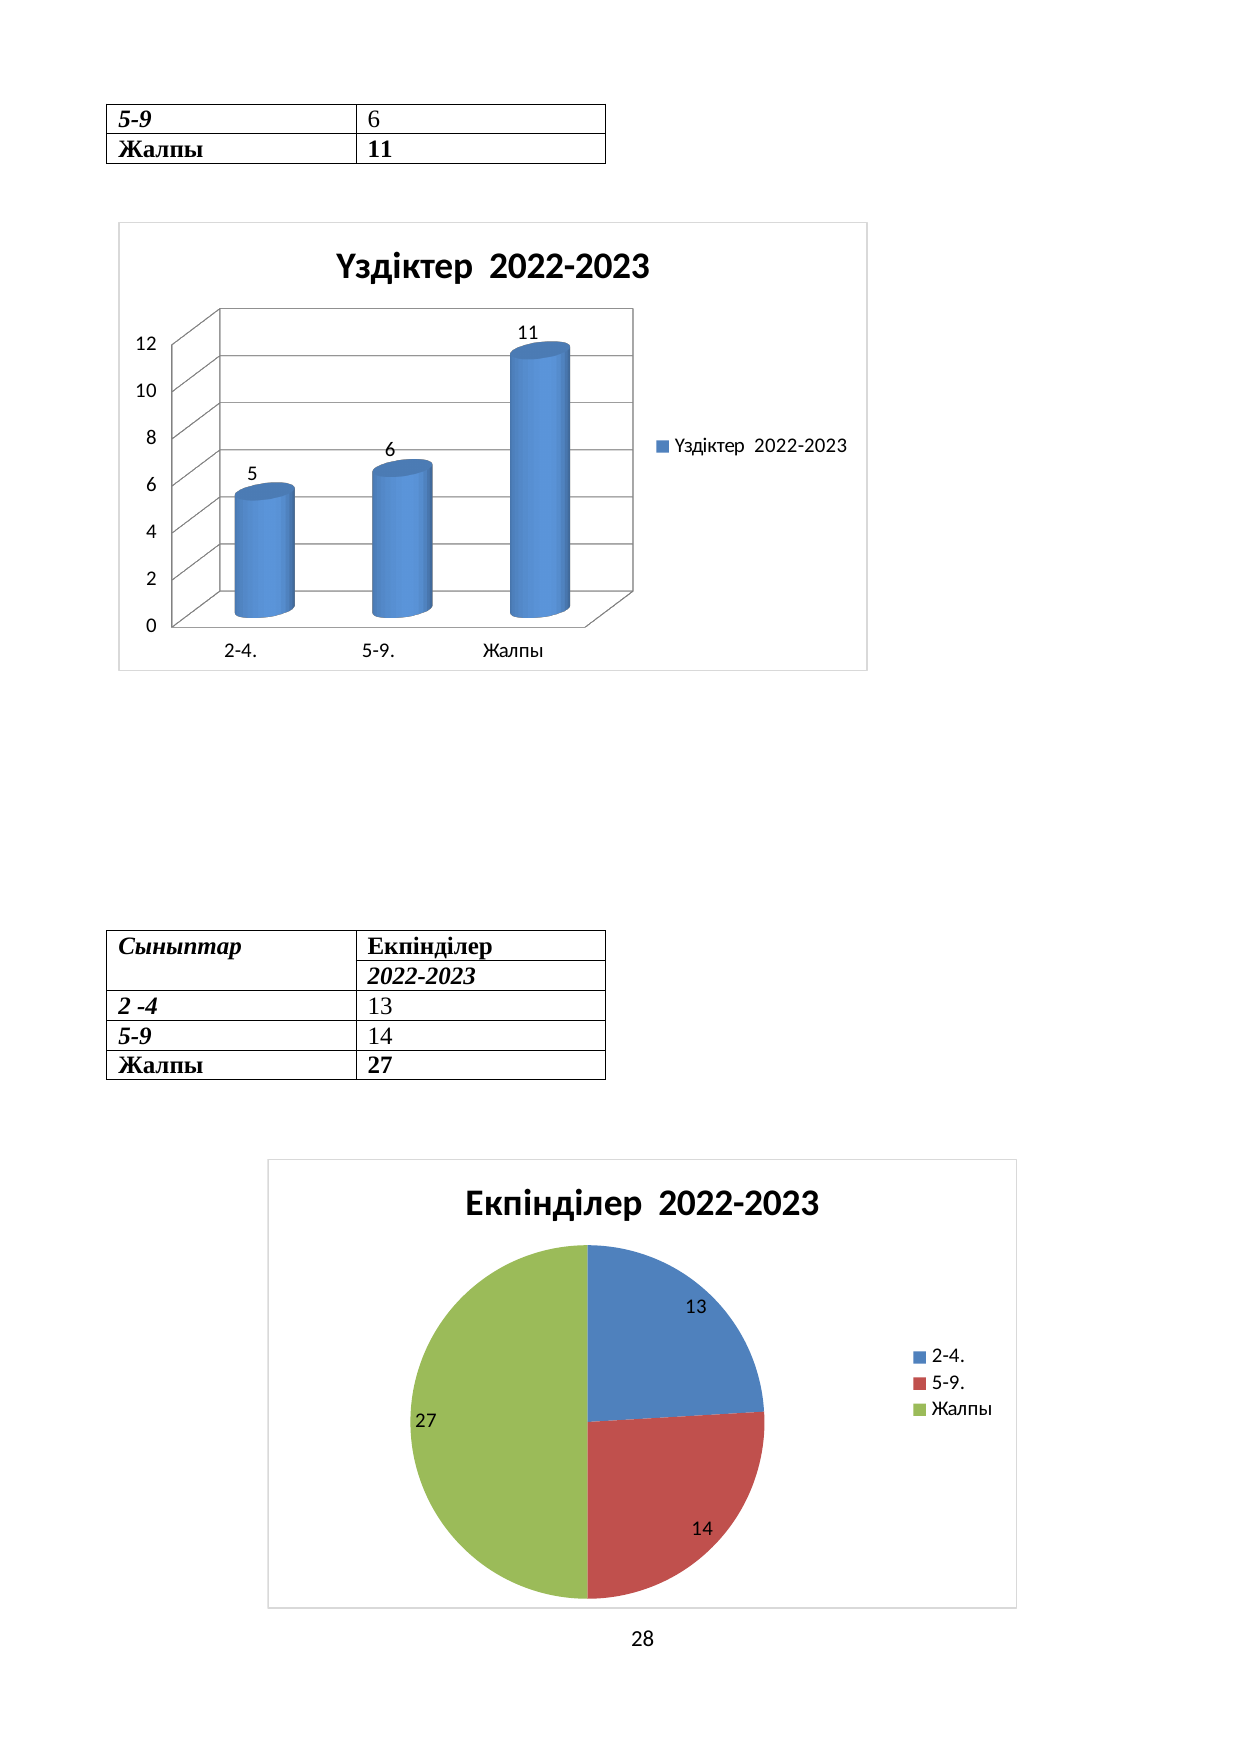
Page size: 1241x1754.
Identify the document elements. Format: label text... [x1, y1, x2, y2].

table_cell 14 [357, 1021, 605, 1049]
table_cell Жалпы [107, 1051, 356, 1079]
table_cell 5-9 [107, 1021, 356, 1049]
table_cell Жалпы [107, 134, 356, 163]
table_header Сыныптар [107, 931, 356, 990]
table_cell 5-9 [107, 105, 356, 133]
table_cell 27 [357, 1051, 605, 1079]
table_cell 2 -4 [107, 991, 356, 1020]
table_cell 13 [357, 991, 605, 1020]
table_cell 2022-2023 [357, 961, 605, 990]
table_header Екпінділер [357, 931, 605, 960]
table_cell 11 [357, 134, 605, 163]
table_cell 6 [357, 105, 605, 133]
